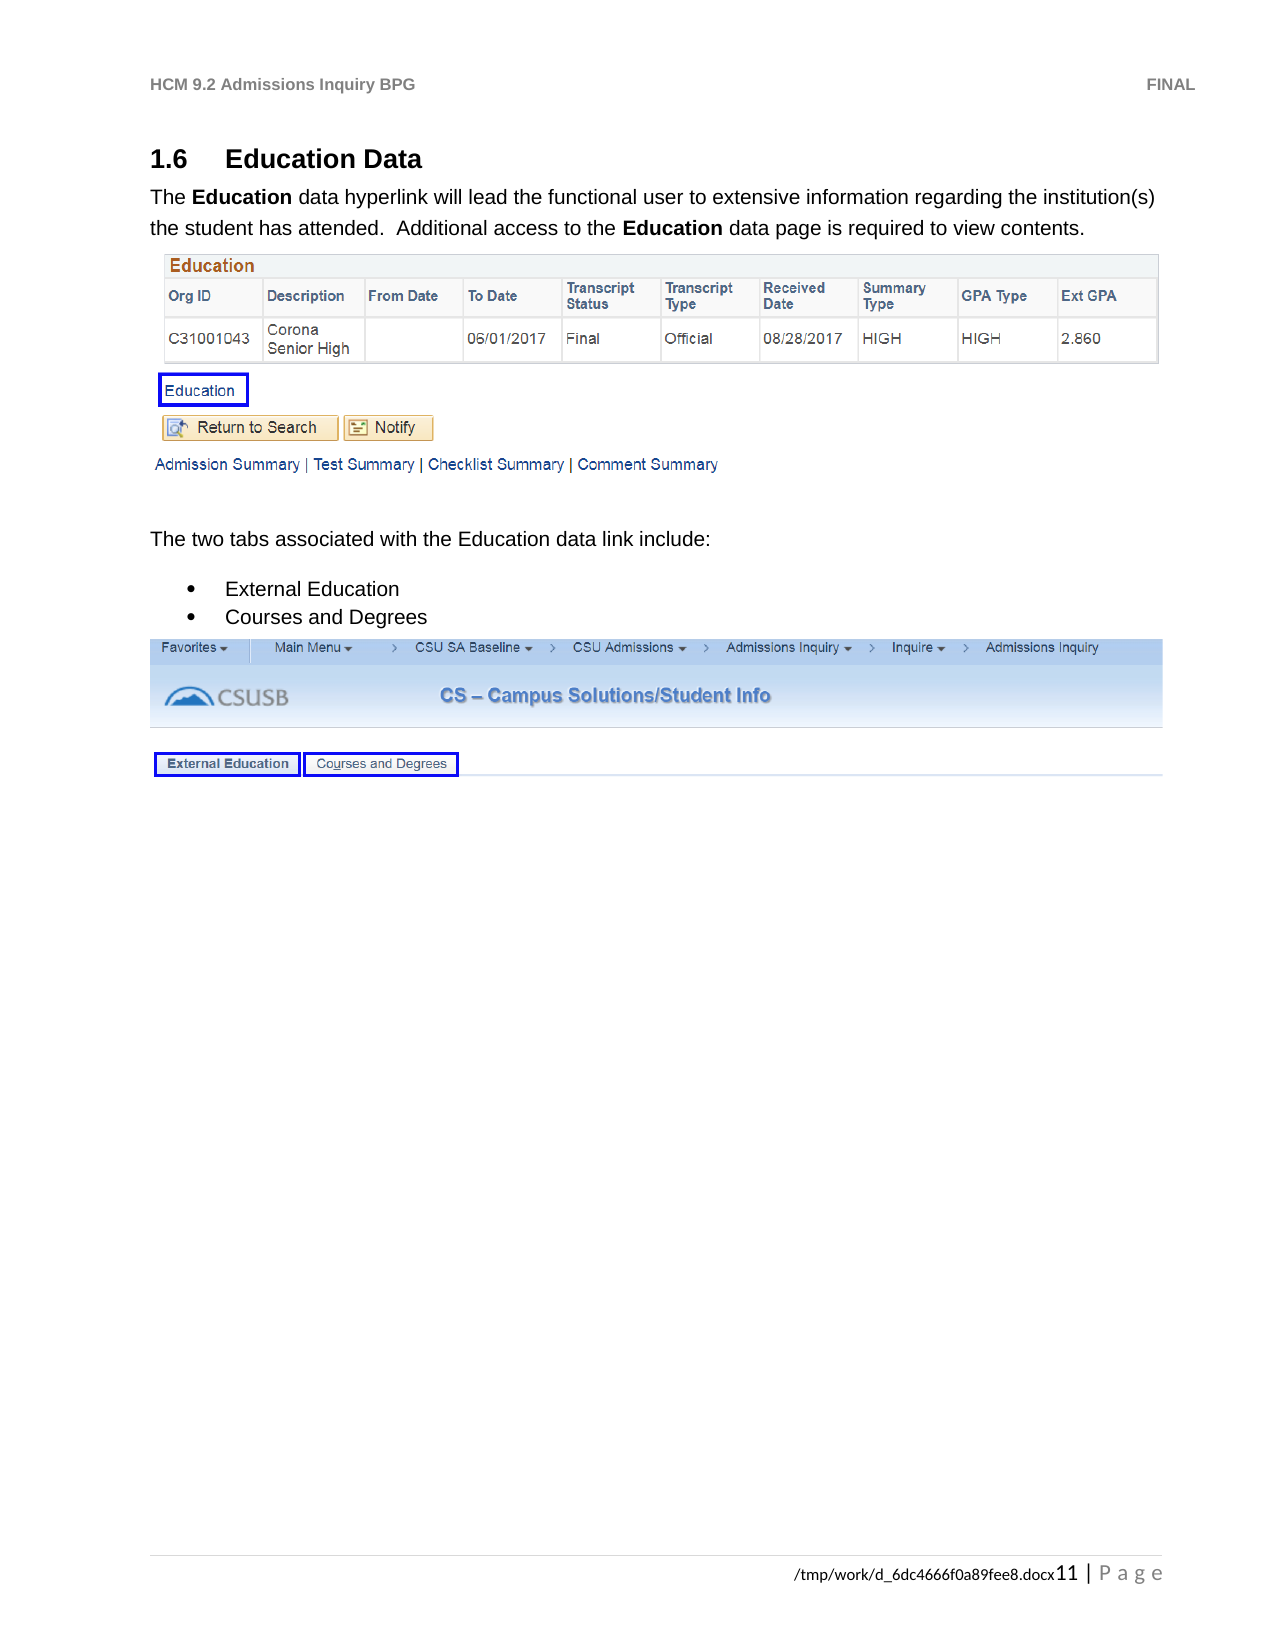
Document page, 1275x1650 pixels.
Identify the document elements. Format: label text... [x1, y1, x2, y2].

list Courses and Degrees [187, 604, 1162, 629]
text The Education data hyperlink will lead the functional user to extensive information regarding the institution(s) the student has attended. Additional access to the Education data page is required to view contents. [150, 185, 1162, 240]
picture [150, 639, 1163, 777]
subtitle Education Data [150, 143, 1162, 174]
text The two tabs associated with the Education data link include: [150, 527, 1162, 551]
list External Education [187, 577, 1162, 601]
picture [150, 250, 1163, 479]
